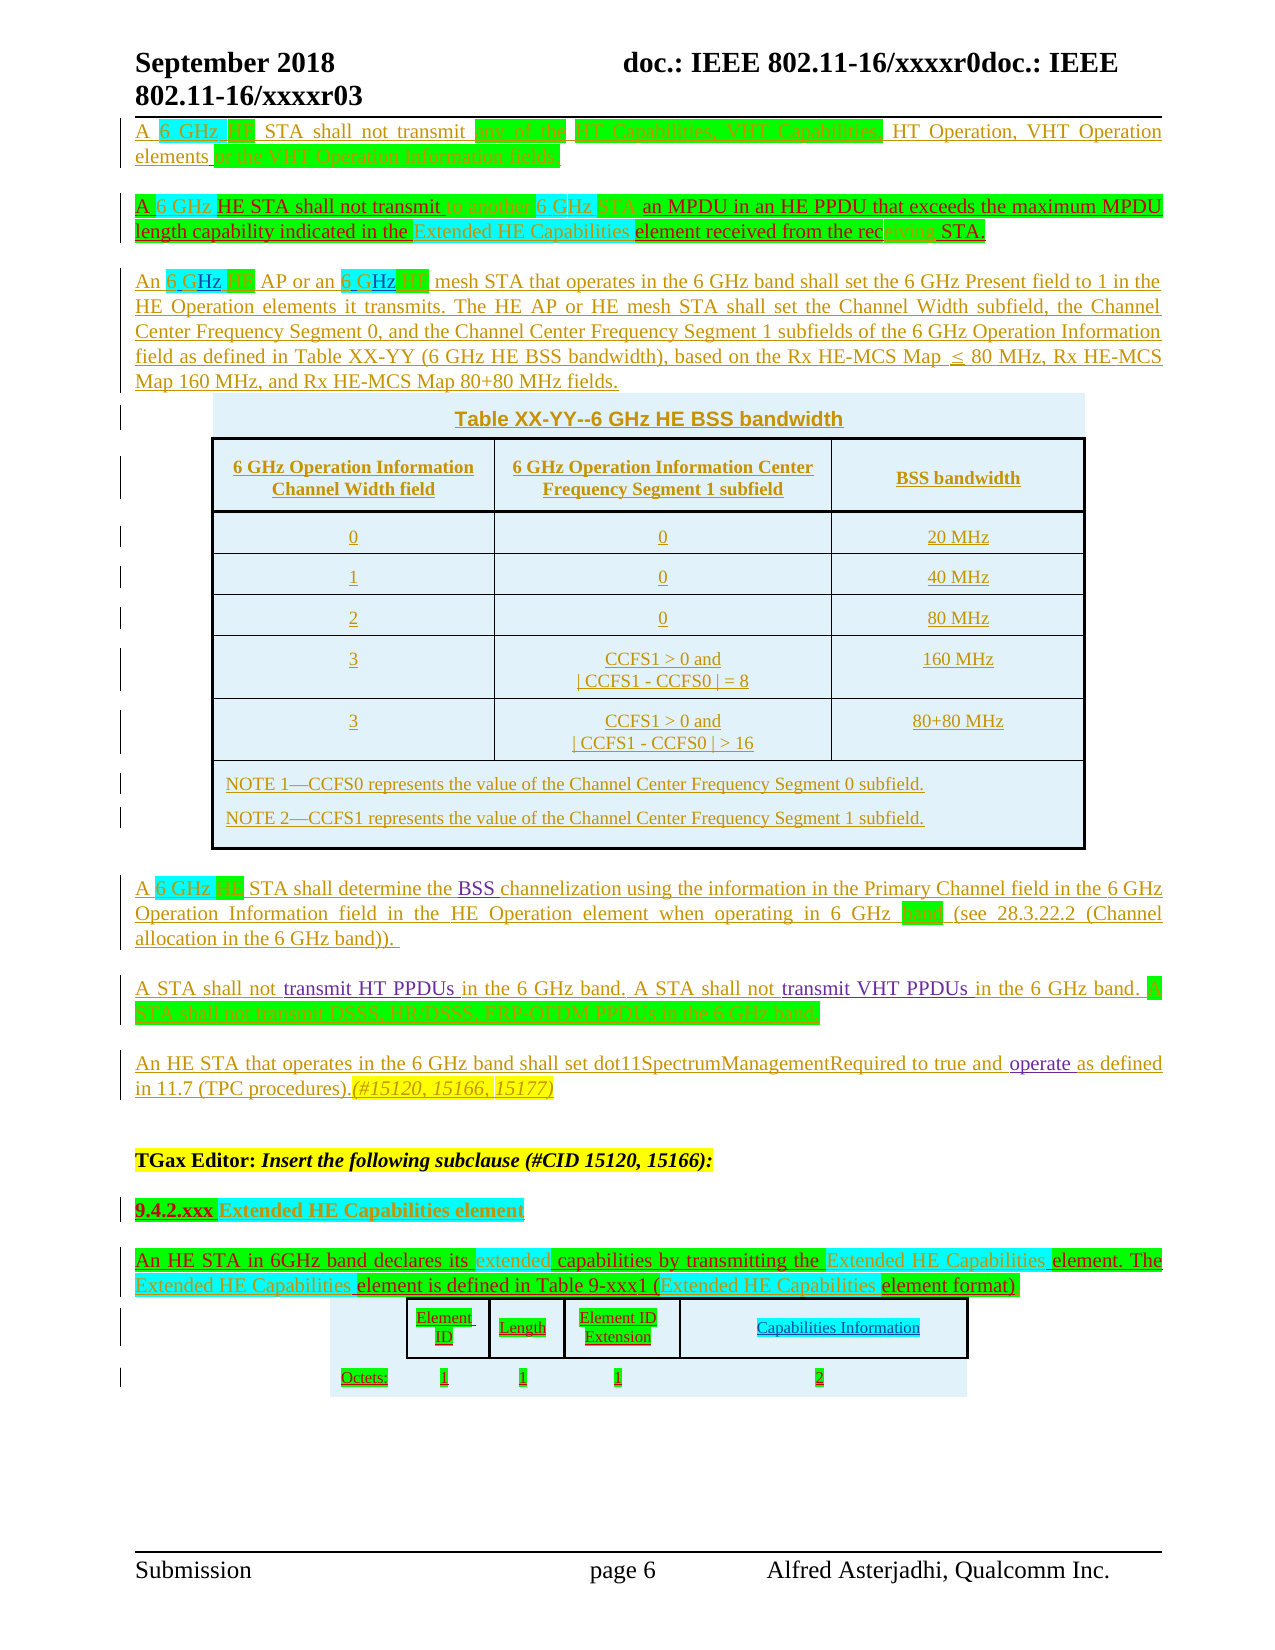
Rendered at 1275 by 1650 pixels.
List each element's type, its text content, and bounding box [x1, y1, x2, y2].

list TGax Editor: Insert the following subclause (#CID 15120, 15166): [135, 1147, 1162, 1172]
